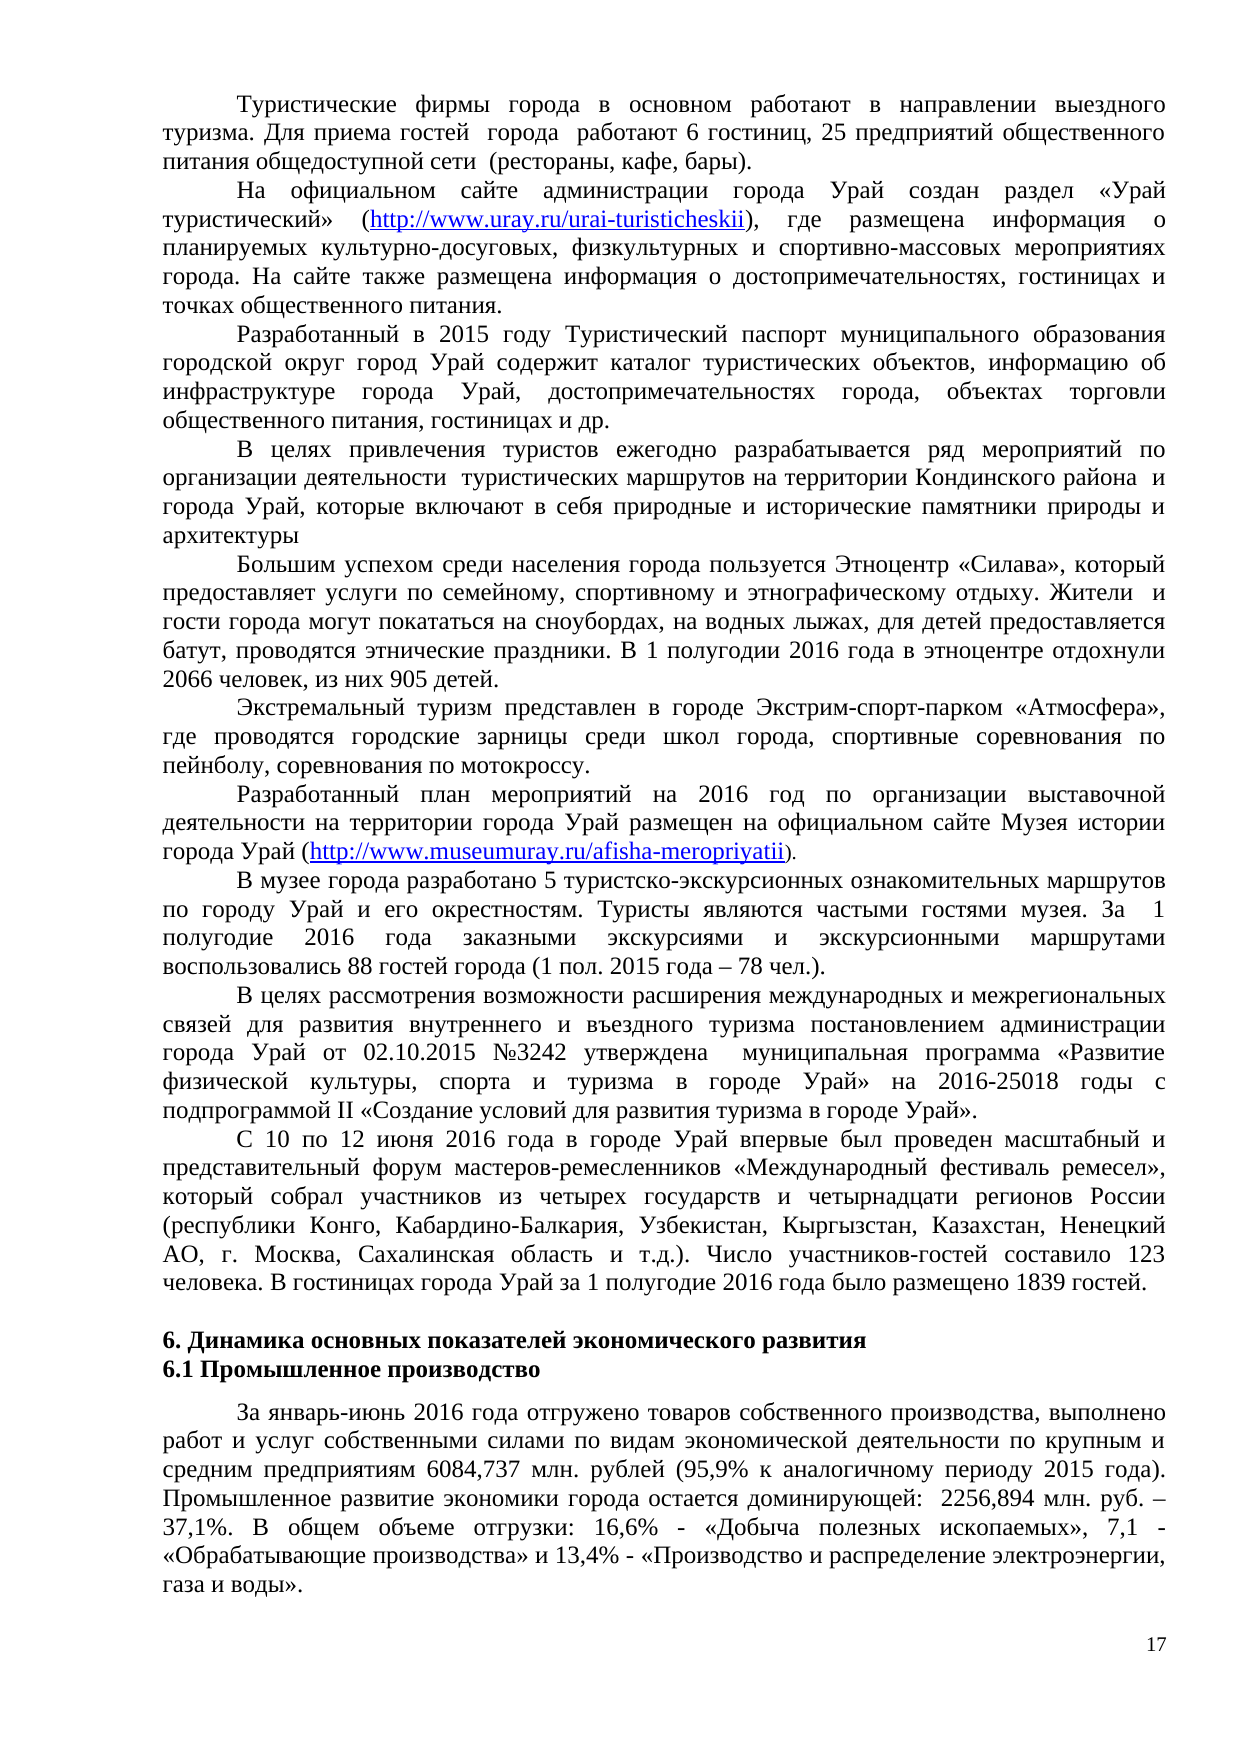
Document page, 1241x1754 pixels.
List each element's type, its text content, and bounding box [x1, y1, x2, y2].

title За январь-июнь 2016 года отгружено товаров собственного производства, выполнено работ и услуг собственными силами по видам экономической деятельности по крупным и средним предприятиям 6084,737 млн. рублей (95,9% к аналогичному периоду 2015 года). Промышленное развитие экономики города остается доминирующей: 2256,894 млн. руб. – 37,1%. В общем объеме отгрузки: 16,6% - «Добыча полезных ископаемых», 7,1 - «Обрабатывающие производства» и 13,4% - «Производство и распределение электроэнергии, газа и воды». [162, 1397, 1167, 1598]
text На официальном сайте администрации города Урай создан раздел «Урай туристический» (http://www.uray.ru/urai-turisticheskii), где размещена информация о планируемых культурно-досуговых, физкультурных и спортивно-массовых мероприятиях города. На сайте также размещена информация о достопримечательностях, гостиницах и точках общественного питания. [162, 175, 1167, 319]
text Разработанный в 2015 году Туристический паспорт муниципального образования городской округ город Урай содержит каталог туристических объектов, информацию об инфраструктуре города Урай, достопримечательностях города, объектах торговли общественного питания, гостиницах и др. [162, 319, 1167, 434]
text Туристические фирмы города в основном работают в направлении выездного туризма. Для приема гостей города работают 6 гостиниц, 25 предприятий общественного питания общедоступной сети (рестораны, кафе, бары). [162, 89, 1167, 175]
text Экстремальный туризм представлен в городе Экстрим-спорт-парком «Атмосфера», где проводятся городские зарницы среди школ города, спортивные соревнования по пейнболу, соревнования по мотокроссу. [162, 692, 1167, 779]
list В целях рассмотрения возможности расширения международных и межрегиональных связей для развития внутреннего и въездного туризма постановлением администрации города Урай от 02.10.2015 №3242 утверждена муниципальная программа «Развитие физической культуры, спорта и туризма в городе Урай» на 2016-25018 годы с подпрограммой II «Создание условий для развития туризма в городе Урай». [162, 980, 1167, 1124]
title Промышленное производство [162, 1354, 1167, 1382]
list В музее города разработано 5 туристско-экскурсионных ознакомительных маршрутов по городу Урай и его окрестностям. Туристы являются частыми гостями музея. За 1 полугодие 2016 года заказными экскурсиями и экскурсионными маршрутами воспользовались 88 гостей города (1 пол. 2015 года – 78 чел.). [162, 865, 1167, 980]
text В целях привлечения туристов ежегодно разрабатывается ряд мероприятий по организации деятельности туристических маршрутов на территории Кондинского района и города Урай, которые включают в себя природные и исторические памятники природы и архитектуры [162, 434, 1167, 549]
text Большим успехом среди населения города пользуется Этноцентр «Силава», который предоставляет услуги по семейному, спортивному и этнографическому отдыху. Жители и гости города могут покататься на сноубордах, на водных лыжах, для детей предоставляется батут, проводятся этнические праздники. В 1 полугодии 2016 года в этноцентре отдохнули 2066 человек, из них 905 детей. [162, 549, 1167, 692]
text Разработанный план мероприятий на 2016 год по организации выставочной деятельности на территории города Урай размещен на официальном сайте Музея истории города Урай (http://www.museumuray.ru/afisha-meropriyatii). [162, 779, 1167, 865]
list С 10 по 12 июня 2016 года в городе Урай впервые был проведен масштабный и представительный форум мастеров-ремесленников «Международный фестиваль ремесел», который собрал участников из четырех государств и четырнадцати регионов России (республики Конго, Кабардино-Балкария, Узбекистан, Кыргызстан, Казахстан, Ненецкий АО, г. Москва, Сахалинская область и т.д.). Число участников-гостей составило 123 человека. В гостиницах города Урай за 1 полугодие 2016 года было размещено 1839 гостей. [162, 1124, 1167, 1296]
text 6. Динамика основных показателей экономического развития [162, 1325, 1167, 1354]
